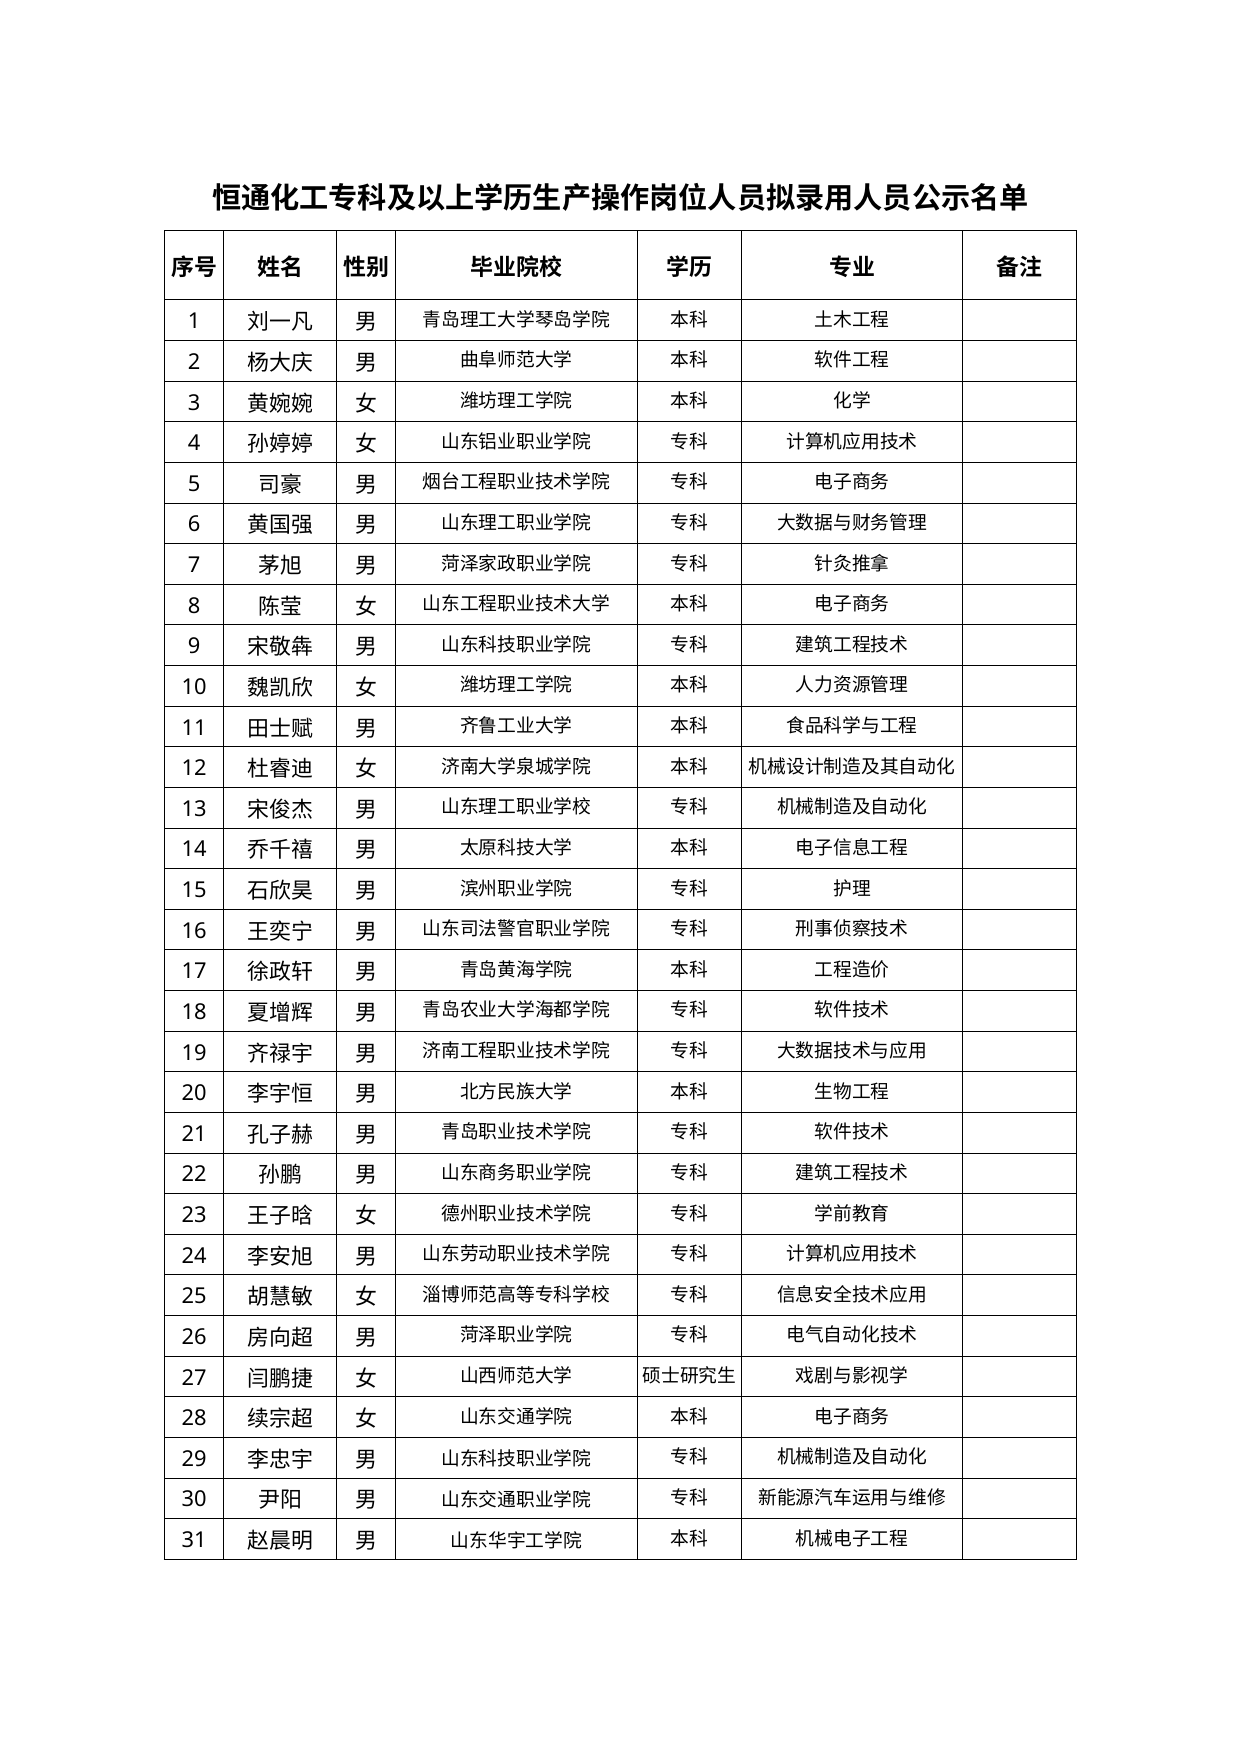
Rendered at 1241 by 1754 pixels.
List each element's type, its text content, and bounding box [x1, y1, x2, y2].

table_cell 孙婷婷 [224, 422, 336, 462]
table_cell 杨大庆 [224, 341, 336, 381]
table_cell 乔千禧 [224, 829, 336, 868]
table_cell 28 [165, 1397, 223, 1437]
table_cell [963, 504, 1076, 543]
table_cell 男 [337, 1072, 395, 1112]
table_cell 15 [165, 869, 223, 909]
table_cell 本科 [638, 341, 741, 381]
table_cell 机械制造及自动化 [742, 788, 962, 827]
table_cell 刘一凡 [224, 300, 336, 340]
table_cell 山西师范大学 [396, 1357, 637, 1396]
table_cell 25 [165, 1275, 223, 1315]
table_cell 备注 [963, 231, 1076, 299]
table_cell 黄婉婉 [224, 382, 336, 421]
table_cell 女 [337, 1397, 395, 1437]
table_cell 学历 [638, 231, 741, 299]
table_cell 21 [165, 1113, 223, 1152]
table_cell 男 [337, 1519, 395, 1559]
table_cell 12 [165, 747, 223, 787]
table_cell [963, 666, 1076, 706]
table_cell [963, 1316, 1076, 1356]
table_cell 女 [337, 666, 395, 706]
table_cell 电子信息工程 [742, 829, 962, 868]
table_cell 德州职业技术学院 [396, 1194, 637, 1234]
table_cell 徐政轩 [224, 950, 336, 990]
table_cell 1 [165, 300, 223, 340]
table_cell [963, 341, 1076, 381]
table_cell 续宗超 [224, 1397, 336, 1437]
table_cell 山东科技职业学院 [396, 625, 637, 665]
table_cell [963, 1438, 1076, 1477]
table_cell 山东劳动职业技术学院 [396, 1235, 637, 1274]
table_cell 专科 [638, 1113, 741, 1152]
table_cell 男 [337, 950, 395, 990]
table_cell 山东华宇工学院 [396, 1519, 637, 1559]
table_cell [963, 1479, 1076, 1518]
table_cell 男 [337, 829, 395, 868]
table_cell 潍坊理工学院 [396, 382, 637, 421]
table_cell 男 [337, 1113, 395, 1152]
table_cell 生物工程 [742, 1072, 962, 1112]
table_cell 王奕宁 [224, 910, 336, 949]
table_cell 青岛农业大学海都学院 [396, 991, 637, 1031]
table_cell 专科 [638, 1316, 741, 1356]
table_cell 女 [337, 382, 395, 421]
table_cell 男 [337, 1316, 395, 1356]
table_cell 山东商务职业学院 [396, 1154, 637, 1193]
table_cell [963, 788, 1076, 827]
table_cell [963, 382, 1076, 421]
table_cell 29 [165, 1438, 223, 1477]
table_cell [963, 747, 1076, 787]
table_cell 男 [337, 1438, 395, 1477]
table_cell 14 [165, 829, 223, 868]
table_cell 李安旭 [224, 1235, 336, 1274]
table_cell 孙鹏 [224, 1154, 336, 1193]
table_cell 计算机应用技术 [742, 422, 962, 462]
table_cell 机械制造及自动化 [742, 1438, 962, 1477]
table_cell 男 [337, 869, 395, 909]
table_cell 16 [165, 910, 223, 949]
table_cell 电子商务 [742, 585, 962, 624]
table_cell 男 [337, 544, 395, 584]
table_cell 27 [165, 1357, 223, 1396]
table_cell 北方民族大学 [396, 1072, 637, 1112]
table_cell 机械设计制造及其自动化 [742, 747, 962, 787]
table_cell 女 [337, 422, 395, 462]
table_cell 魏凯欣 [224, 666, 336, 706]
table_cell [963, 1275, 1076, 1315]
table_cell 宋敬犇 [224, 625, 336, 665]
table_cell 专科 [638, 625, 741, 665]
table_cell 房向超 [224, 1316, 336, 1356]
table_cell 专科 [638, 1479, 741, 1518]
table_cell 13 [165, 788, 223, 827]
table_cell 5 [165, 463, 223, 502]
table_cell 男 [337, 1032, 395, 1071]
table_cell 女 [337, 1357, 395, 1396]
table_cell 10 [165, 666, 223, 706]
table_cell 本科 [638, 829, 741, 868]
table_cell 26 [165, 1316, 223, 1356]
table_cell 电气自动化技术 [742, 1316, 962, 1356]
table_cell 李宇恒 [224, 1072, 336, 1112]
table_cell 济南工程职业技术学院 [396, 1032, 637, 1071]
table_cell 男 [337, 504, 395, 543]
table_cell [963, 910, 1076, 949]
table_cell 6 [165, 504, 223, 543]
table_cell 戏剧与影视学 [742, 1357, 962, 1396]
table_cell 女 [337, 1194, 395, 1234]
table_cell 计算机应用技术 [742, 1235, 962, 1274]
table_cell 本科 [638, 747, 741, 787]
table_cell 18 [165, 991, 223, 1031]
table_cell 山东交通学院 [396, 1397, 637, 1437]
table_cell 17 [165, 950, 223, 990]
table_cell 工程造价 [742, 950, 962, 990]
table_cell 人力资源管理 [742, 666, 962, 706]
table_cell 茅旭 [224, 544, 336, 584]
table_cell 4 [165, 422, 223, 462]
table_cell 机械电子工程 [742, 1519, 962, 1559]
table_cell 山东理工职业学院 [396, 504, 637, 543]
table_cell 食品科学与工程 [742, 707, 962, 746]
table_cell 本科 [638, 1397, 741, 1437]
table_cell 刑事侦察技术 [742, 910, 962, 949]
table_cell 2 [165, 341, 223, 381]
table_cell 男 [337, 1235, 395, 1274]
table_cell 专科 [638, 504, 741, 543]
table_cell 男 [337, 1479, 395, 1518]
table_cell 专科 [638, 869, 741, 909]
table_cell 山东铝业职业学院 [396, 422, 637, 462]
table_cell 孔子赫 [224, 1113, 336, 1152]
table_cell 专业 [742, 231, 962, 299]
table_cell 山东科技职业学院 [396, 1438, 637, 1477]
table_cell [963, 991, 1076, 1031]
table_cell 建筑工程技术 [742, 1154, 962, 1193]
table_cell 软件技术 [742, 1113, 962, 1152]
table_cell [963, 585, 1076, 624]
table_cell 石欣昊 [224, 869, 336, 909]
table_cell 山东交通职业学院 [396, 1479, 637, 1518]
table_cell 建筑工程技术 [742, 625, 962, 665]
table_cell 菏泽家政职业学院 [396, 544, 637, 584]
table_cell 李忠宇 [224, 1438, 336, 1477]
table_cell 土木工程 [742, 300, 962, 340]
table_cell 陈莹 [224, 585, 336, 624]
table_cell 闫鹏捷 [224, 1357, 336, 1396]
table_cell 专科 [638, 991, 741, 1031]
table_cell 夏增辉 [224, 991, 336, 1031]
table_cell 本科 [638, 707, 741, 746]
table_cell [963, 950, 1076, 990]
table_cell [963, 1113, 1076, 1152]
table_cell [963, 1519, 1076, 1559]
table_cell [963, 1235, 1076, 1274]
table_cell [963, 300, 1076, 340]
table_cell 山东理工职业学校 [396, 788, 637, 827]
table_cell 信息安全技术应用 [742, 1275, 962, 1315]
table_cell 杜睿迪 [224, 747, 336, 787]
table_cell 男 [337, 910, 395, 949]
table_cell 19 [165, 1032, 223, 1071]
table_cell 23 [165, 1194, 223, 1234]
table_cell 滨州职业学院 [396, 869, 637, 909]
table_cell [963, 422, 1076, 462]
table_cell 女 [337, 585, 395, 624]
table_cell 专科 [638, 1275, 741, 1315]
table_cell 青岛黄海学院 [396, 950, 637, 990]
table_cell [963, 1194, 1076, 1234]
table_cell [963, 707, 1076, 746]
table_cell [963, 625, 1076, 665]
table_cell 本科 [638, 666, 741, 706]
table_cell 大数据与财务管理 [742, 504, 962, 543]
table_cell 电子商务 [742, 1397, 962, 1437]
table_cell 本科 [638, 1072, 741, 1112]
table_cell 专科 [638, 1194, 741, 1234]
table_cell 专科 [638, 910, 741, 949]
table_cell [963, 1397, 1076, 1437]
table_cell 男 [337, 1154, 395, 1193]
table_cell 青岛职业技术学院 [396, 1113, 637, 1152]
table_cell 黄国强 [224, 504, 336, 543]
table_cell 淄博师范高等专科学校 [396, 1275, 637, 1315]
table_cell [963, 1154, 1076, 1193]
table_cell 专科 [638, 1154, 741, 1193]
table_cell 宋俊杰 [224, 788, 336, 827]
table_cell 女 [337, 1275, 395, 1315]
table_cell 青岛理工大学琴岛学院 [396, 300, 637, 340]
table_cell 齐禄宇 [224, 1032, 336, 1071]
table_cell 女 [337, 747, 395, 787]
table_cell 尹阳 [224, 1479, 336, 1518]
table_cell 本科 [638, 382, 741, 421]
table_cell 田士赋 [224, 707, 336, 746]
table_cell 王子晗 [224, 1194, 336, 1234]
table_cell 专科 [638, 463, 741, 502]
table_cell 3 [165, 382, 223, 421]
table_cell 护理 [742, 869, 962, 909]
table_cell 专科 [638, 422, 741, 462]
table_cell 男 [337, 788, 395, 827]
table_cell 针灸推拿 [742, 544, 962, 584]
table_cell 9 [165, 625, 223, 665]
table_cell [963, 1072, 1076, 1112]
table_cell 毕业院校 [396, 231, 637, 299]
table_cell 齐鲁工业大学 [396, 707, 637, 746]
table_cell 硕士研究生 [638, 1357, 741, 1396]
table_cell 烟台工程职业技术学院 [396, 463, 637, 502]
table_cell [963, 829, 1076, 868]
table_cell 男 [337, 707, 395, 746]
table_cell 专科 [638, 788, 741, 827]
table_cell 7 [165, 544, 223, 584]
table_cell 11 [165, 707, 223, 746]
table_cell 男 [337, 341, 395, 381]
table_cell 男 [337, 625, 395, 665]
table_cell 男 [337, 463, 395, 502]
table_cell 专科 [638, 1235, 741, 1274]
table_cell 30 [165, 1479, 223, 1518]
table_cell 专科 [638, 1438, 741, 1477]
table_cell 8 [165, 585, 223, 624]
table_cell 软件工程 [742, 341, 962, 381]
table_cell 大数据技术与应用 [742, 1032, 962, 1071]
table_cell 本科 [638, 585, 741, 624]
table_cell 22 [165, 1154, 223, 1193]
table_cell 专科 [638, 544, 741, 584]
table_header 恒通化工专科及以上学历生产操作岗位人员拟录用人员公示名单 [164, 162, 1076, 230]
table_cell 山东工程职业技术大学 [396, 585, 637, 624]
table_cell 化学 [742, 382, 962, 421]
table_cell 本科 [638, 950, 741, 990]
table_cell 曲阜师范大学 [396, 341, 637, 381]
table_cell 专科 [638, 1032, 741, 1071]
table_cell 赵晨明 [224, 1519, 336, 1559]
table_cell [963, 869, 1076, 909]
table_cell 男 [337, 991, 395, 1031]
table_cell 学前教育 [742, 1194, 962, 1234]
table_cell [963, 1357, 1076, 1396]
table_cell [963, 544, 1076, 584]
table_cell 本科 [638, 300, 741, 340]
table_cell 新能源汽车运用与维修 [742, 1479, 962, 1518]
table_cell [963, 463, 1076, 502]
table_cell 菏泽职业学院 [396, 1316, 637, 1356]
table_cell 本科 [638, 1519, 741, 1559]
table_cell 胡慧敏 [224, 1275, 336, 1315]
table_cell 性别 [337, 231, 395, 299]
table_cell [963, 1032, 1076, 1071]
table_cell 男 [337, 300, 395, 340]
table_cell 济南大学泉城学院 [396, 747, 637, 787]
table_cell 软件技术 [742, 991, 962, 1031]
table_cell 电子商务 [742, 463, 962, 502]
table_cell 姓名 [224, 231, 336, 299]
table_cell 司豪 [224, 463, 336, 502]
table_cell 山东司法警官职业学院 [396, 910, 637, 949]
table_cell 序号 [165, 231, 223, 299]
table_cell 潍坊理工学院 [396, 666, 637, 706]
table_cell 20 [165, 1072, 223, 1112]
table_cell 31 [165, 1519, 223, 1559]
table_cell 太原科技大学 [396, 829, 637, 868]
table_cell 24 [165, 1235, 223, 1274]
